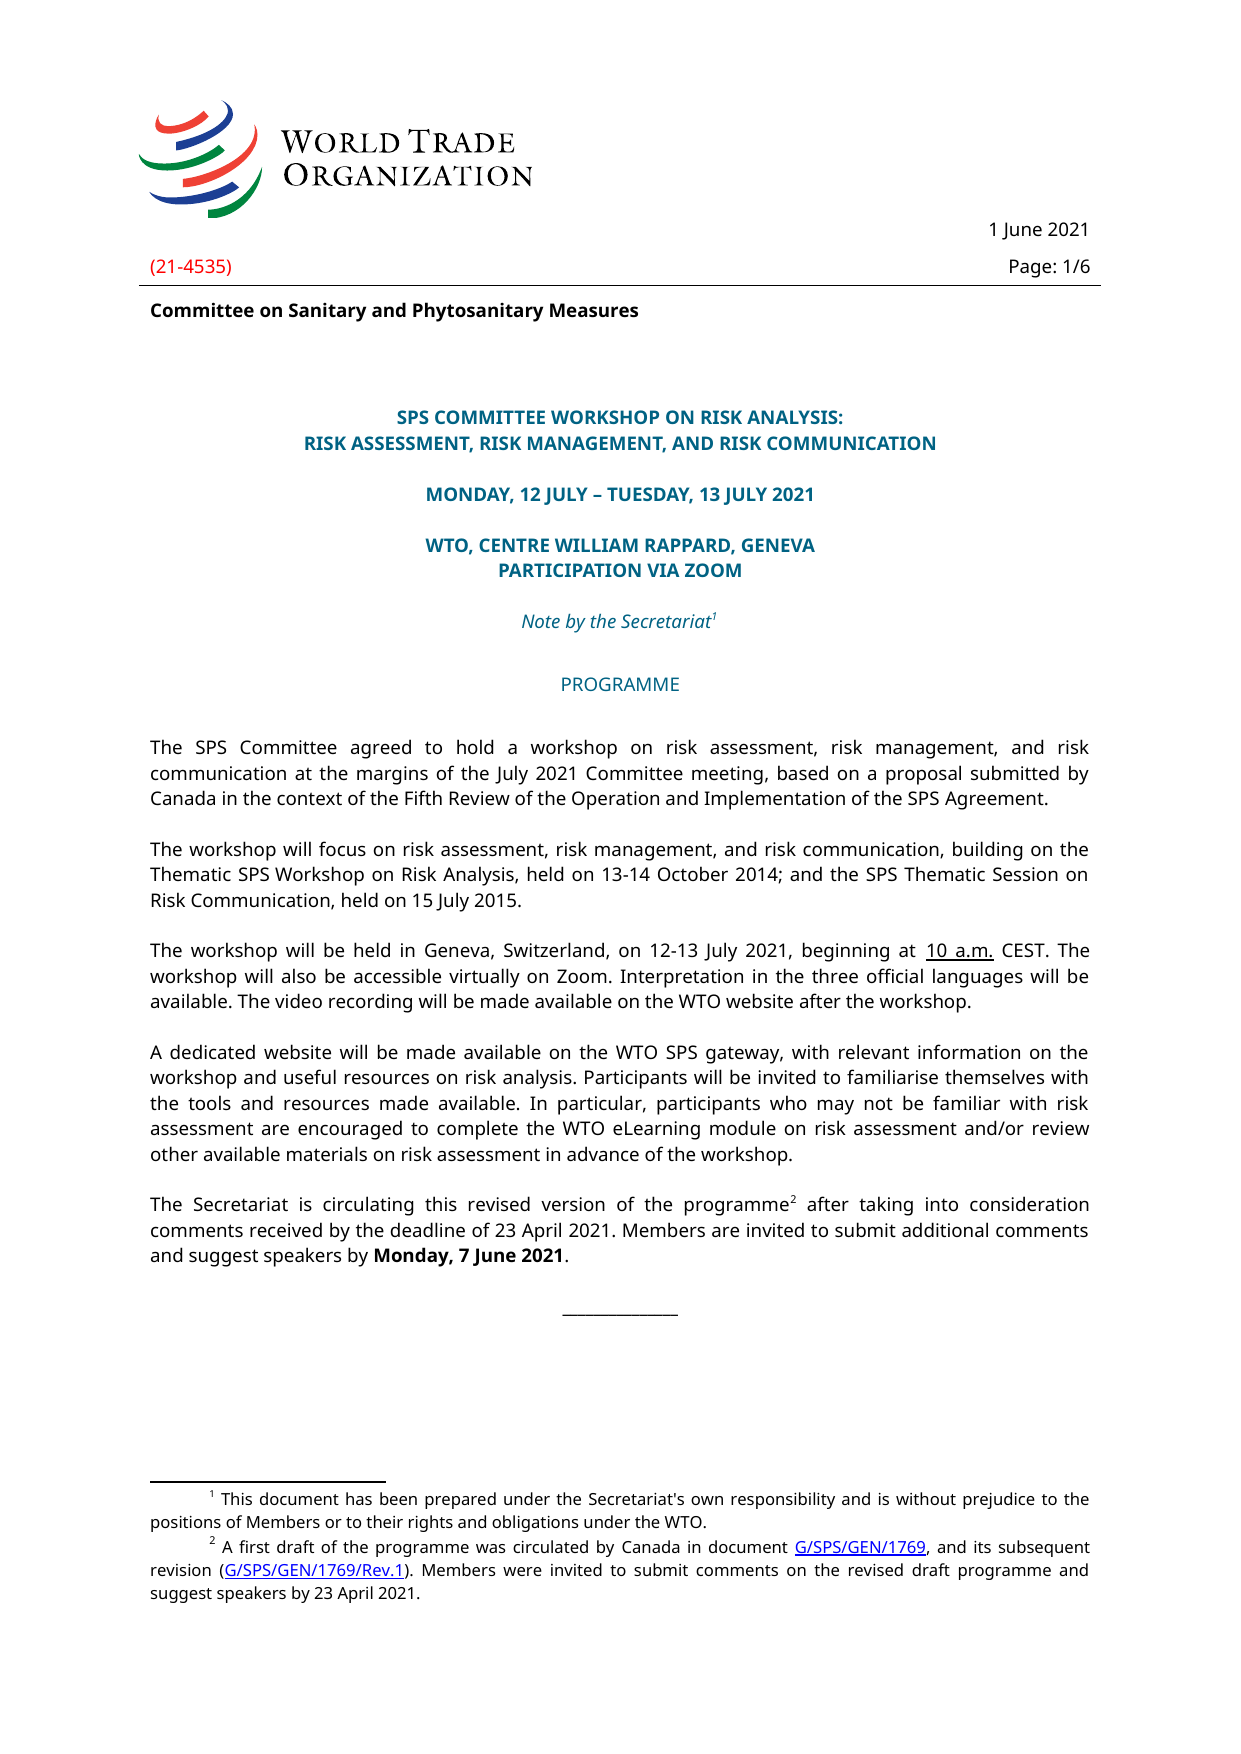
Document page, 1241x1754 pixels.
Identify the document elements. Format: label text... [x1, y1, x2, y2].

text _______________ [150, 1293, 1090, 1319]
list The Secretariat is circulating this revised version of the programme after taking into consideration comments received by the deadline of 23 April 2021. Members are invited to submit additional comments and suggest speakers by Monday, 7 June 2021. [150, 1192, 1090, 1268]
text The workshop will focus on risk assessment, risk management, and risk communication, building on the Thematic SPS Workshop on Risk Analysis, held on 13-14 October 2014; and the SPS Thematic Session on Risk Communication, held on 15 July 2015. [150, 836, 1090, 912]
text The SPS Committee agreed to hold a workshop on risk assessment, risk management, and risk communication at the margins of the July 2021 Committee meeting, based on a proposal submitted by Canada in the context of the Fifth Review of the Operation and Implementation of the SPS Agreement. [150, 734, 1090, 811]
text The workshop will be held in Geneva, Switzerland, on 12-13 July 2021, beginning at 10 a.m. CEST. The workshop will also be accessible virtually on Zoom. Interpretation in the three official languages will be available. The video recording will be made available on the WTO website after the workshop. [150, 937, 1090, 1014]
title PROGRAMME [150, 671, 1090, 697]
title Monday, 12 JuLY – Tuesday, 13 JuLY 2021 [150, 481, 1090, 507]
title WTO, CENTRE WILLIAM RAPPARD, GeNEVA [150, 532, 1090, 558]
title Participation via Zoom [150, 558, 1090, 583]
title sps committee Workshop on risk Analysis: [150, 405, 1090, 430]
title risk assessment, risk management, and risk communication [150, 430, 1090, 456]
title Note by the Secretariat [150, 608, 1090, 634]
text A dedicated website will be made available on the WTO SPS gateway, with relevant information on the workshop and useful resources on risk analysis. Participants will be invited to familiarise themselves with the tools and resources made available. In particular, participants who may not be familiar with risk assessment are encouraged to complete the WTO eLearning module on risk assessment and/or review other available materials on risk assessment in advance of the workshop. [150, 1039, 1090, 1167]
